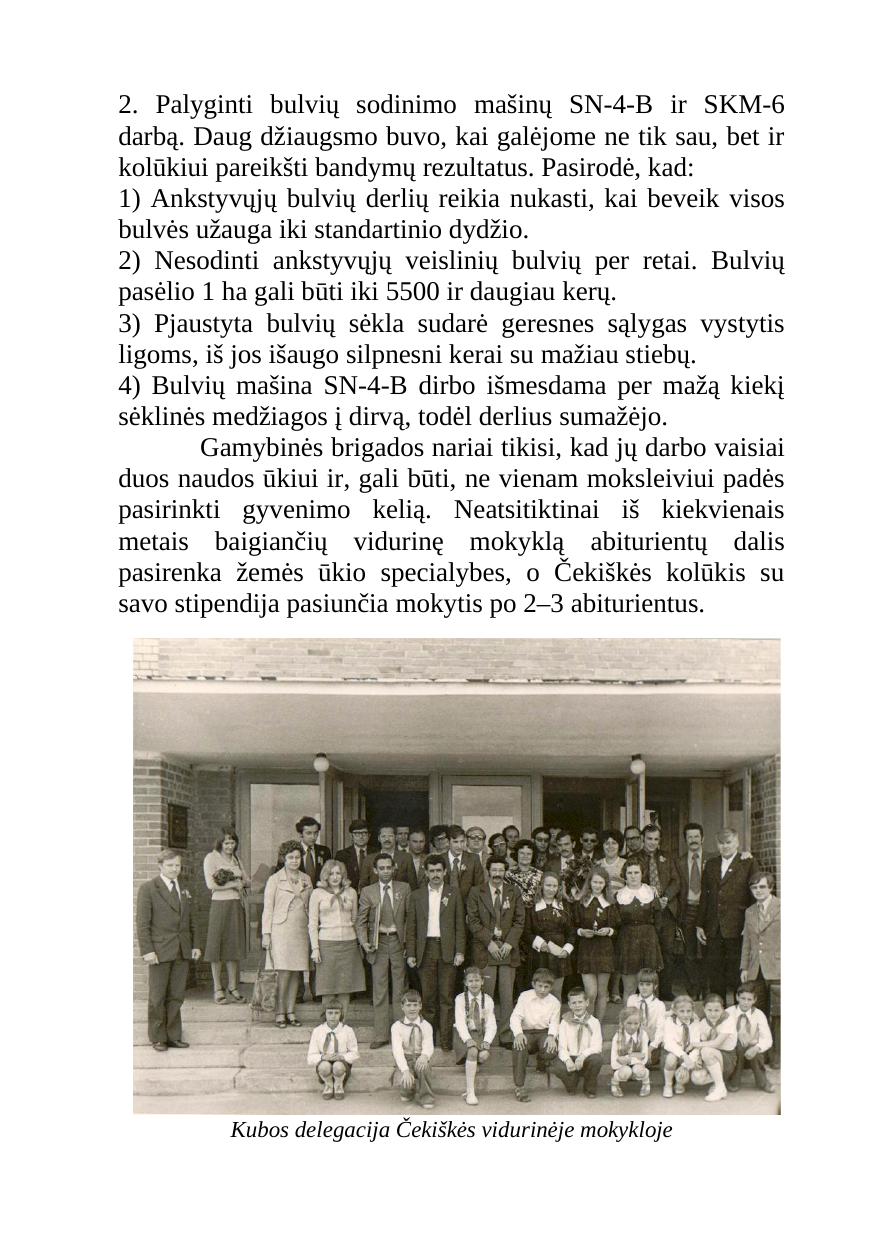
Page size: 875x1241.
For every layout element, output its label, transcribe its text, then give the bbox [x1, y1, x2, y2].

text Kubos delegacija Čekiškės vidurinėje mokykloje [118, 1116, 785, 1143]
list 1) Ankstyvųjų bulvių derlių reikia nukasti, kai beveik visos bulvės užauga iki standartinio dydžio. [118, 182, 785, 244]
list 2) Nesodinti ankstyvųjų veislinių bulvių per retai. Bulvių pasėlio 1 ha gali būti iki 5500 ir daugiau kerų. [118, 244, 785, 307]
text Gamybinės brigados nariai tikisi, kad jų darbo vaisiai duos naudos ūkiui ir, gali būti, ne vienam moksleiviui padės pasirinkti gyvenimo kelią. Neatsitiktinai iš kiekvienais metais baigiančių vidurinę mokyklą abiturientų dalis pasirenka žemės ūkio specialybes, o Čekiškės kolūkis su savo stipendija pasiunčia mokytis po 2–3 abiturientus. [118, 431, 785, 618]
text 2. Palyginti bulvių sodinimo mašinų SN-4-B ir SKM-6 darbą. Daug džiaugsmo buvo, kai galėjome ne tik sau, bet ir kolūkiui pareikšti bandymų rezultatus. Pasirodė, kad: [118, 89, 785, 182]
picture [133, 638, 781, 1115]
list 3) Pjaustyta bulvių sėkla sudarė geresnes sąlygas vystytis ligoms, iš jos išaugo silpnesni kerai su mažiau stiebų. [118, 307, 785, 369]
list 4) Bulvių mašina SN-4-B dirbo išmesdama per mažą kiekį sėklinės medžiagos į dirvą, todėl derlius sumažėjo. [118, 369, 785, 431]
